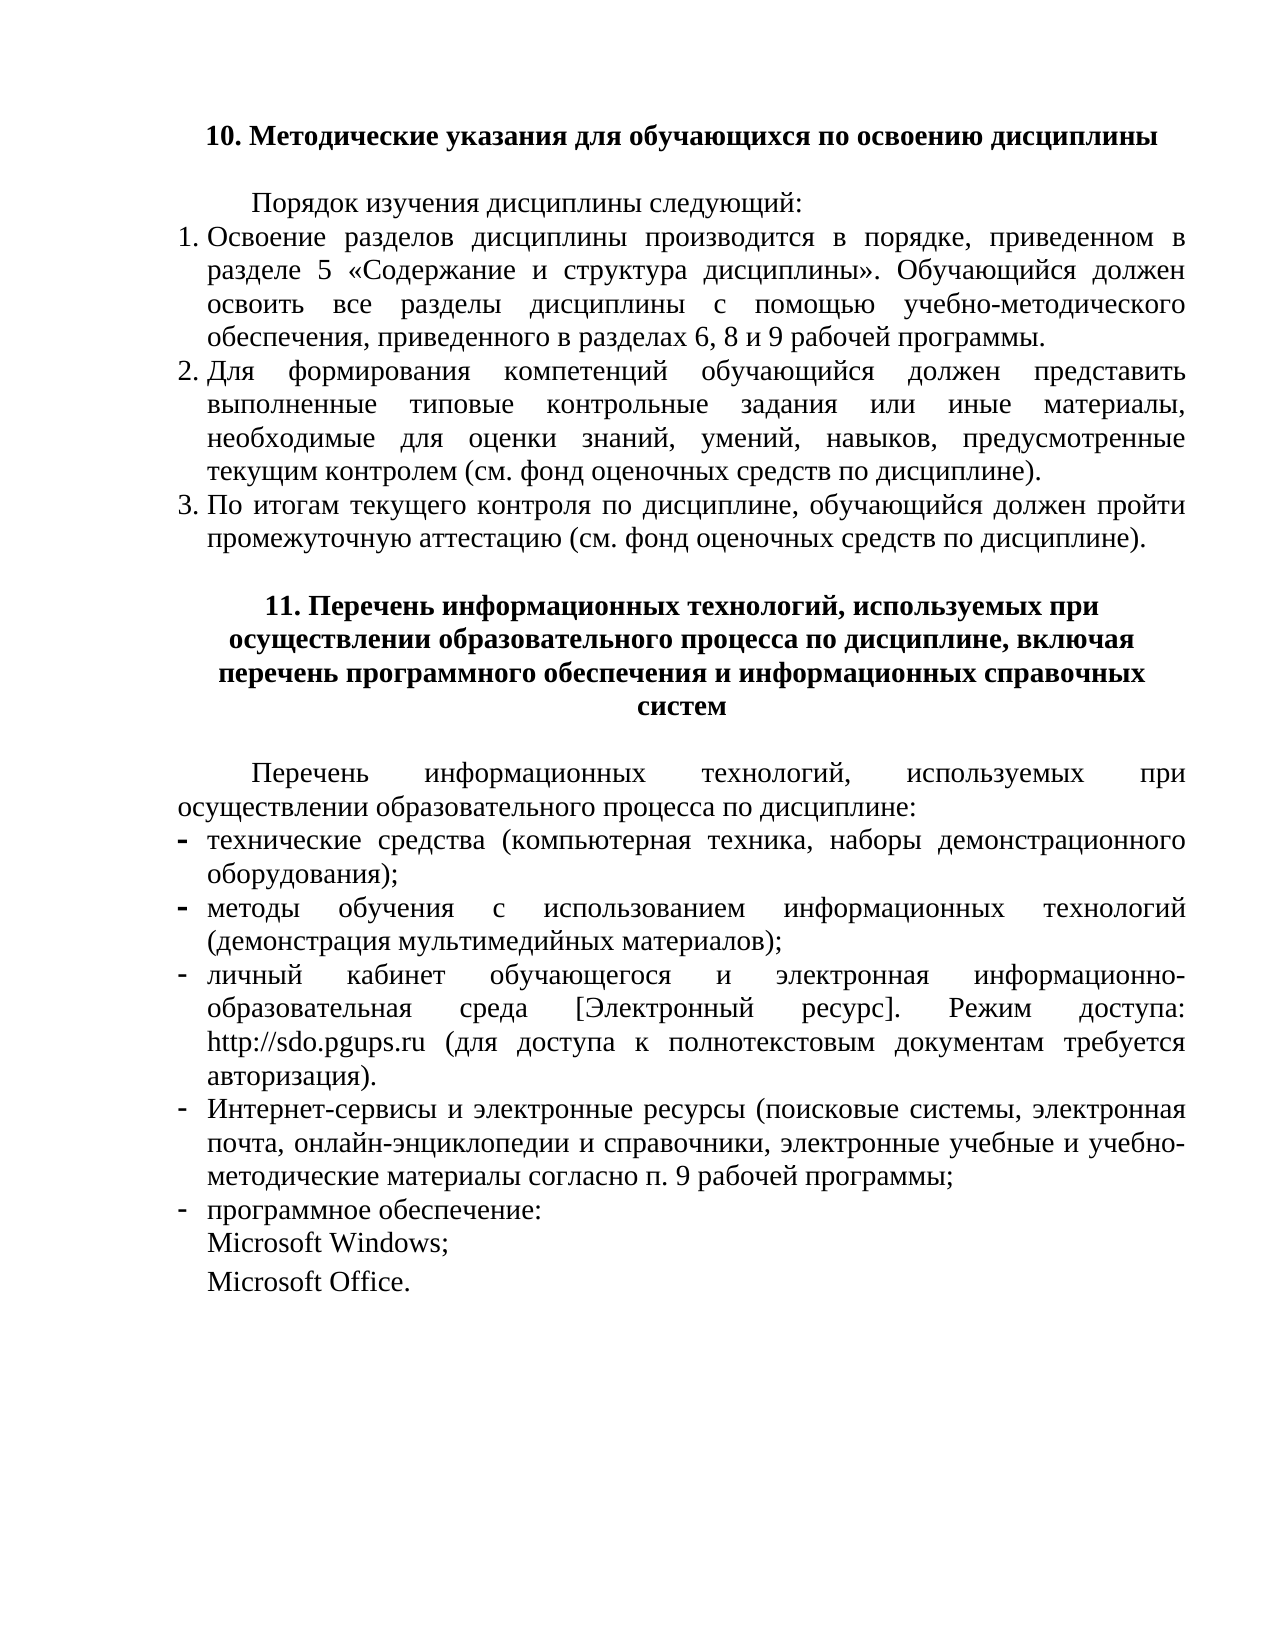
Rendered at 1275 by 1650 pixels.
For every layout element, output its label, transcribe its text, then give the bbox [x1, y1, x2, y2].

list методы обучения с использованием информационных технологий (демонстрация мультимедийных материалов); [177, 890, 1186, 957]
text Порядок изучения дисциплины следующий: [177, 185, 1186, 219]
list программное обеспечение: [177, 1192, 1186, 1226]
list Интернет-сервисы и электронные ресурсы (поисковые системы, электронная почта, онлайн-энциклопедии и справочники, электронные учебные и учебно-методические материалы согласно п. 9 рабочей программы; [177, 1091, 1186, 1192]
list Для формирования компетенций обучающийся должен представить выполненные типовые контрольные задания или иные материалы, необходимые для оценки знаний, умений, навыков, предусмотренные текущим контролем (см. фонд оценочных средств по дисциплине). [177, 353, 1186, 487]
list Освоение разделов дисциплины производится в порядке, приведенном в разделе 5 «Содержание и структура дисциплины». Обучающийся должен освоить все разделы дисциплины с помощью учебно-методического обеспечения, приведенного в разделах 6, 8 и 9 рабочей программы. [177, 219, 1186, 353]
text Microsoft Office. [207, 1264, 1186, 1298]
list По итогам текущего контроля по дисциплине, обучающийся должен пройти промежуточную аттестацию (см. фонд оценочных средств по дисциплине). [177, 487, 1186, 554]
list личный кабинет обучающегося и электронная информационно-образовательная среда [Электронный ресурс]. Режим доступа: http://sdo.pgups.ru (для доступа к полнотекстовым документам требуется авторизация). [177, 957, 1186, 1091]
text Microsoft Windows; [207, 1226, 1186, 1259]
list технические средства (компьютерная техника, наборы демонстрационного оборудования); [177, 822, 1186, 890]
text Перечень информационных технологий, используемых при осуществлении образовательного процесса по дисциплине: [177, 755, 1186, 822]
text 10. Методические указания для обучающихся по освоению дисциплины [177, 118, 1186, 152]
text 11. Перечень информационных технологий, используемых при осуществлении образовательного процесса по дисциплине, включая перечень программного обеспечения и информационных справочных систем [177, 588, 1186, 722]
